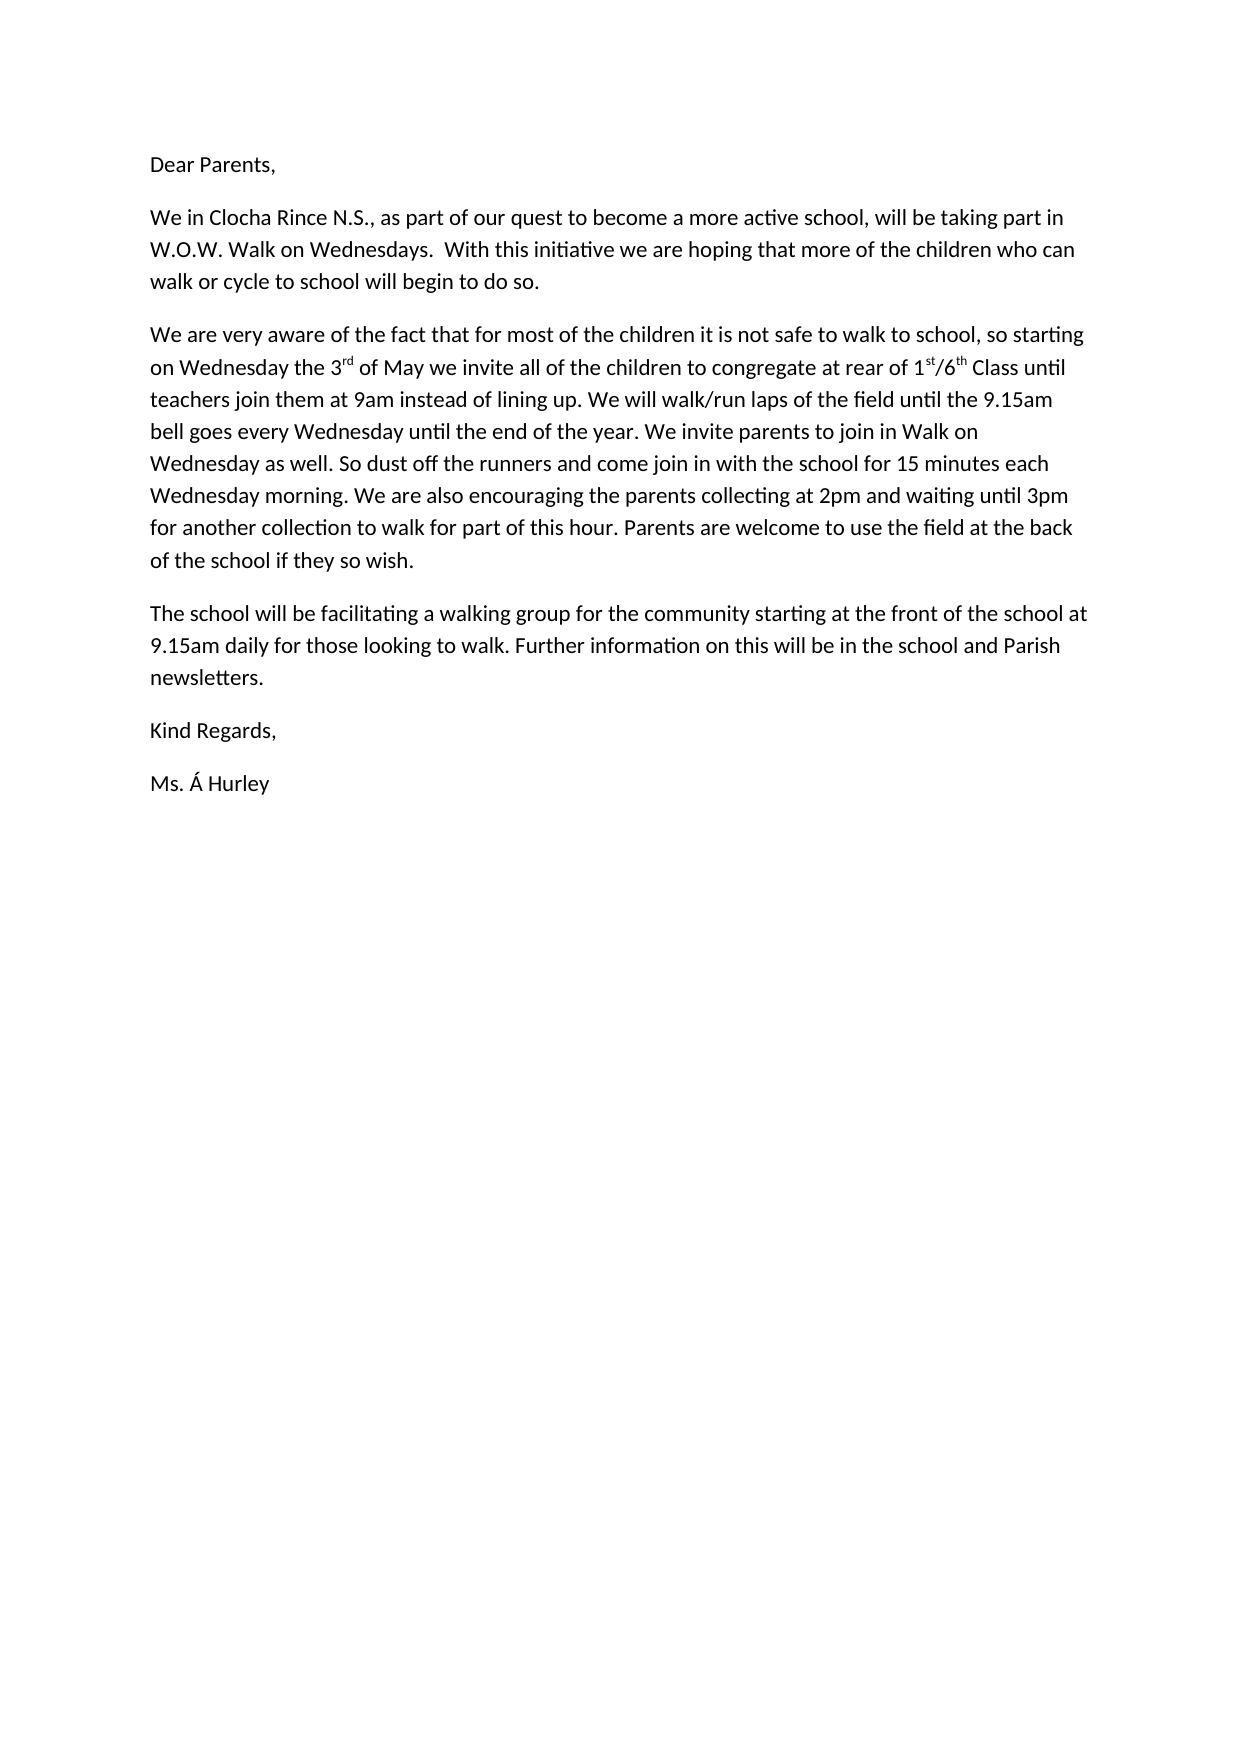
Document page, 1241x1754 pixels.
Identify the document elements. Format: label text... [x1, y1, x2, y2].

text Dear Parents, [150, 150, 1090, 178]
text The school will be facilitating a walking group for the community starting at the front of the school at 9.15am daily for those looking to walk. Further information on this will be in the school and Parish newsletters. [150, 599, 1090, 691]
text We are very aware of the fact that for most of the children it is not safe to walk to school, so starting on Wednesday the 3rd of May we invite all of the children to congregate at rear of 1st/6th Class until teachers join them at 9am instead of lining up. We will walk/run laps of the field until the 9.15am bell goes every Wednesday until the end of the year. We invite parents to join in Walk on Wednesday as well. So dust off the runners and come join in with the school for 15 minutes each Wednesday morning. We are also encouraging the parents collecting at 2pm and waiting until 3pm for another collection to walk for part of this hour. Parents are welcome to use the field at the back of the school if they so wish. [150, 320, 1090, 574]
text Kind Regards, [150, 716, 1090, 744]
text Ms. Á Hurley [150, 769, 1090, 797]
text We in Clocha Rince N.S., as part of our quest to become a more active school, will be taking part in W.O.W. Walk on Wednesdays. With this initiative we are hoping that more of the children who can walk or cycle to school will begin to do so. [150, 203, 1090, 295]
